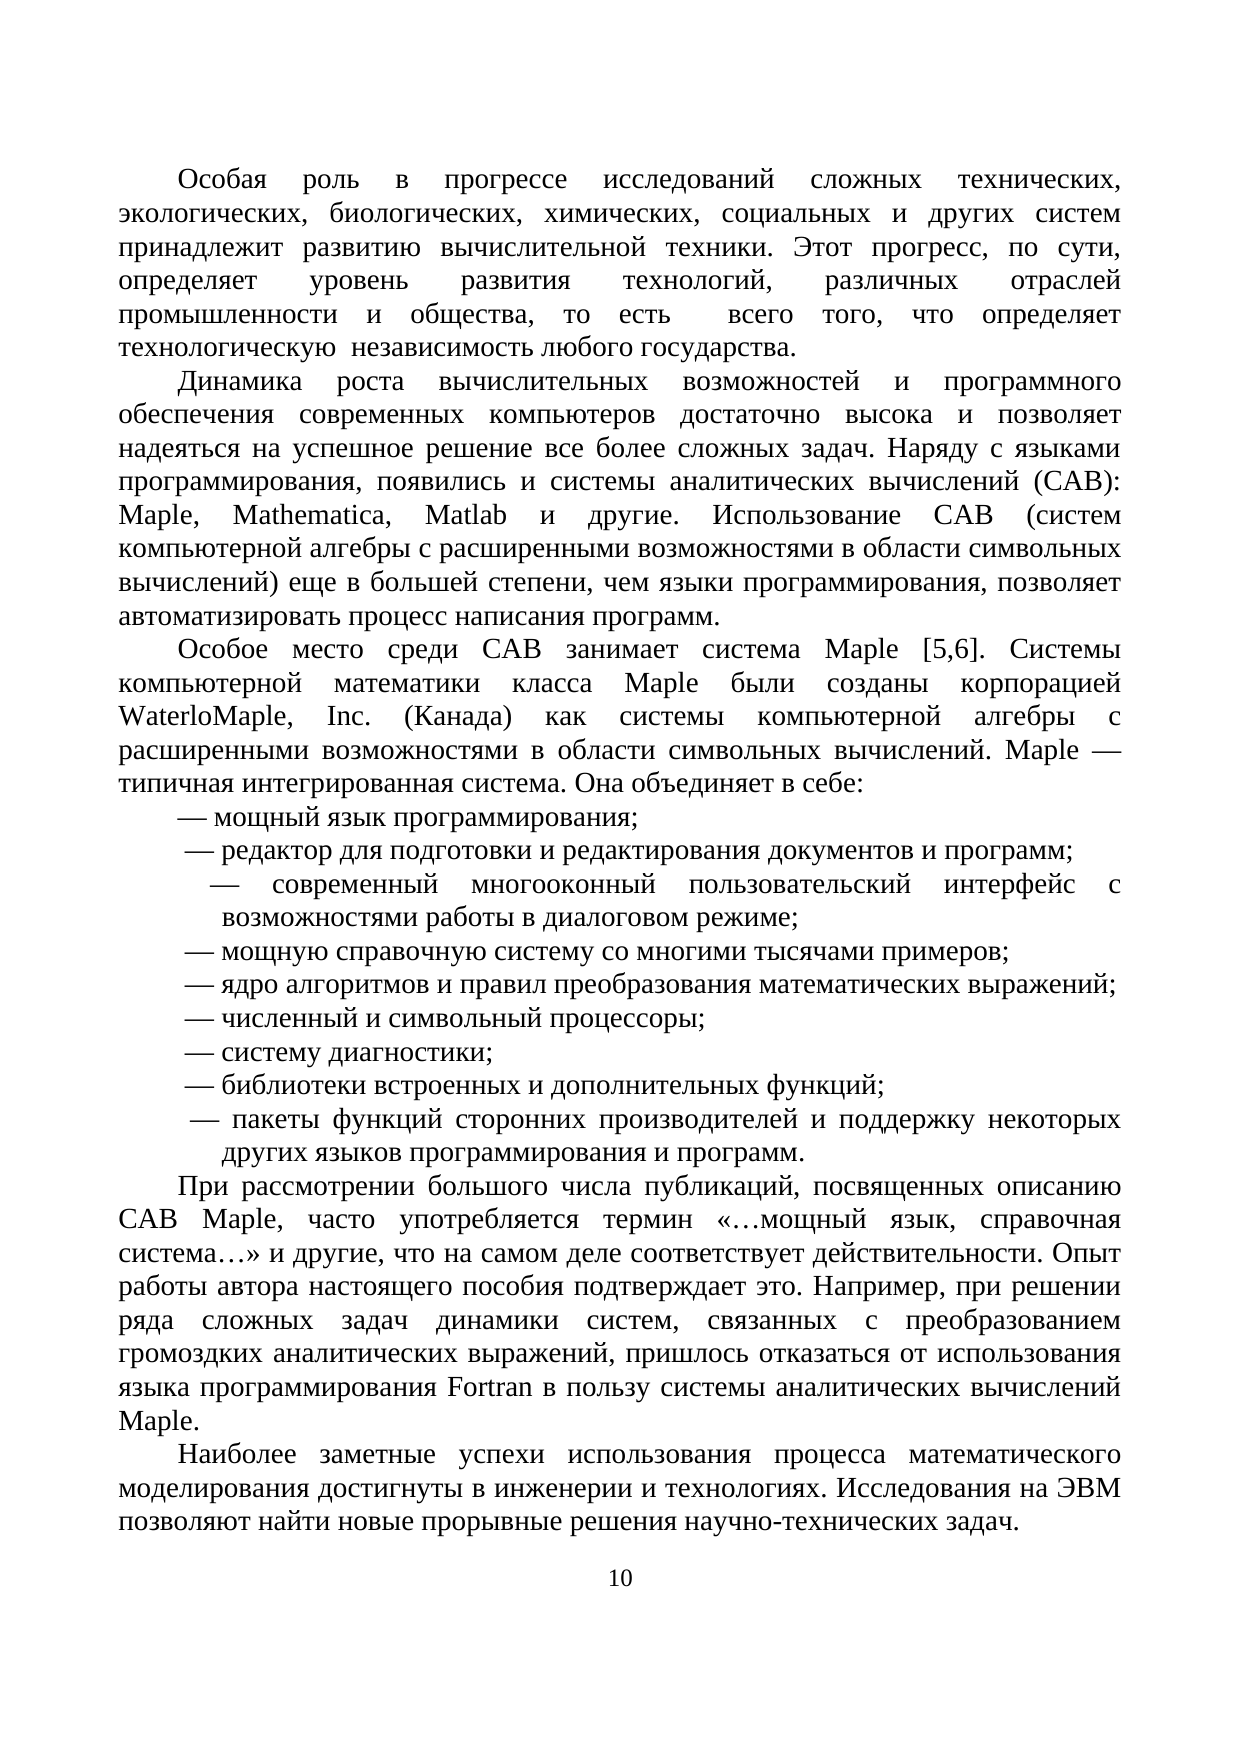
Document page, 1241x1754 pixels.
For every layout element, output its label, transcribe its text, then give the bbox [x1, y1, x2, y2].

text — ядро алгоритмов и правил преобразования математических выражений; [177, 967, 1122, 1000]
text — мощную справочную систему со многими тысячами примеров; [177, 933, 1122, 967]
text — редактор для подготовки и редактирования документов и программ; [177, 832, 1122, 866]
text При рассмотрении большого числа публикаций, посвященных описанию САВ Maple, часто употребляется термин «…мощный язык, справочная система…» и другие, что на самом деле соответствует действительности. Опыт работы автора настоящего пособия подтверждает это. Например, при решении ряда сложных задач динамики систем, связанных с преобразованием громоздких аналитических выражений, пришлось отказаться от использования языка программирования Fortran в пользу системы аналитических вычислений Maple. [118, 1168, 1122, 1436]
text Особая роль в прогрессе исследований сложных технических, экологических, биологических, химических, социальных и других систем принадлежит развитию вычислительной техники. Этот прогресс, по сути, определяет уровень развития технологий, различных отраслей промышленности и общества, то есть всего того, что определяет технологическую независимость любого государства. [118, 162, 1122, 363]
text — систему диагностики; [177, 1034, 1122, 1067]
text — мощный язык программирования; [177, 799, 1122, 832]
text Динамика роста вычислительных возможностей и программного обеспечения современных компьютеров достаточно высока и позволяет надеяться на успешное решение все более сложных задач. Наряду с языками программирования, появились и системы аналитических вычислений (САВ): Maple, Mathematica, Matlab и другие. Использование САВ (систем компьютерной алгебры с расширенными возможностями в области символьных вычислений) еще в большей степени, чем языки программирования, позволяет автоматизировать процесс написания программ. [118, 363, 1122, 631]
text — пакеты функций сторонних производителей и поддержку некоторых других языков программирования и программ. [177, 1101, 1122, 1168]
text — библиотеки встроенных и дополнительных функций; [177, 1067, 1122, 1101]
text Особое место среди САВ занимает система Maple [5,6]. Системы компьютерной математики класса Maple были созданы корпорацией WaterloMaple, Inc. (Канада) как системы компьютерной алгебры с расширенными возможностями в области символьных вычислений. Maple — типичная интегрированная система. Она объединяет в себе: [118, 631, 1122, 799]
text — численный и символьный процессоры; [177, 1000, 1122, 1034]
text Наиболее заметные успехи использования процесса математического моделирования достигнуты в инженерии и технологиях. Исследования на ЭВМ позволяют найти новые прорывные решения научно-технических задач. [118, 1436, 1122, 1537]
text — современный многооконный пользовательский интерфейс с возможностями работы в диалоговом режиме; [177, 866, 1122, 933]
